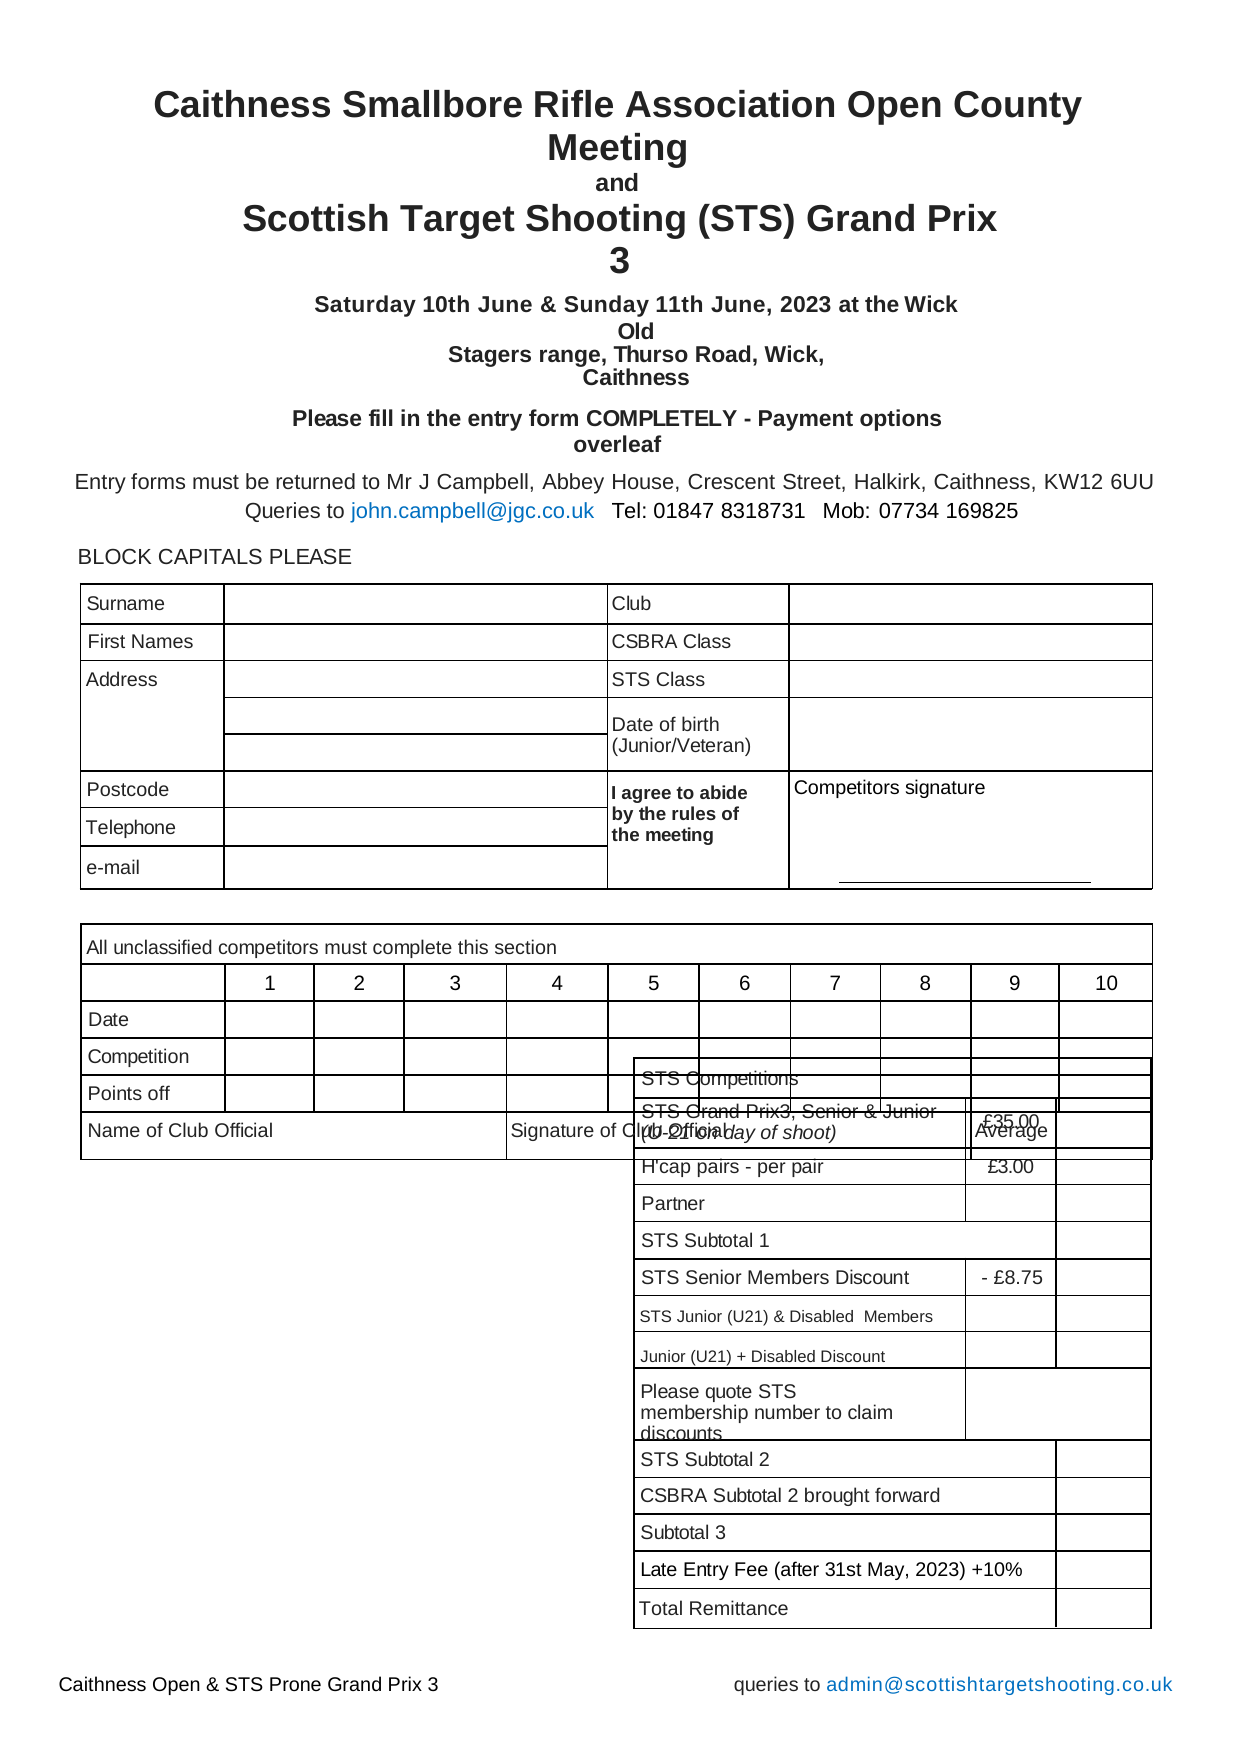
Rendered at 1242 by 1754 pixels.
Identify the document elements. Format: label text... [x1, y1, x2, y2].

table_cell Name of Club Official [82, 1113, 506, 1159]
table_cell 10 [1060, 965, 1152, 1000]
text Caithness Smallbore Rifle Association Open County Meeting [79, 82, 1156, 168]
table_cell [1060, 1002, 1152, 1037]
text Please fill in the entry form COMPLETELY - Payment options overleaf [260, 405, 974, 458]
table_cell [881, 1076, 970, 1111]
table_cell [791, 1039, 880, 1074]
text Scottish Target Shooting (STS) Grand Prix 3 [227, 197, 1012, 281]
text Saturday 10th June & Sunday 11th June, 2023 at the Wick Old [293, 291, 979, 344]
table_cell e-mail [81, 847, 223, 888]
table_cell [82, 965, 224, 1000]
table_cell [225, 661, 607, 697]
table_cell STS Class [608, 661, 788, 697]
table_cell 1 [226, 965, 313, 1000]
table_cell [790, 698, 1152, 770]
text Queries to john.campbell@jgc.co.uk Tel: 01847 8318731 Mob: 07734 169825 [243, 499, 1019, 522]
text Stagers range, Thurso Road, Wick, Caithness [408, 344, 864, 390]
table_cell [791, 1002, 880, 1037]
table_cell [225, 847, 607, 888]
table_cell 9 [972, 965, 1058, 1000]
text BLOCK CAPITALS PLEASE [77, 544, 1183, 569]
table_header Surname [81, 585, 223, 623]
table_cell [405, 1076, 506, 1111]
table_cell [972, 1076, 1058, 1111]
table_cell [790, 661, 1152, 697]
table_cell [226, 1002, 313, 1037]
table_cell [609, 1039, 698, 1074]
table_cell Date [82, 1002, 224, 1037]
table_header [790, 585, 1152, 623]
table_cell [507, 1002, 607, 1037]
table_cell [609, 1076, 698, 1111]
table_cell [881, 1039, 970, 1074]
table_cell [405, 1039, 506, 1074]
text and [592, 168, 643, 197]
table_cell [790, 625, 1152, 659]
table_header Club [608, 585, 788, 623]
table_cell [972, 1002, 1058, 1037]
table_cell Competitors signature [790, 772, 1152, 888]
table_cell 6 [700, 965, 790, 1000]
table_cell 3 [405, 965, 506, 1000]
table_cell [1060, 1076, 1152, 1111]
table_header [225, 585, 607, 623]
table_cell [700, 1076, 790, 1111]
table_cell [226, 1076, 313, 1111]
table_cell 4 [507, 965, 607, 1000]
table_cell [507, 1039, 607, 1074]
table_cell [225, 698, 607, 733]
table_cell Postcode [81, 772, 223, 807]
table_header All unclassified competitors must complete this section [82, 925, 1152, 963]
table_cell [609, 1002, 698, 1037]
table_cell [972, 1039, 1058, 1074]
table_cell 2 [315, 965, 403, 1000]
text Entry forms must be returned to Mr J Campbell, Abbey House, Crescent Street, Halkirk, Caithness, KW12 6UU [73, 469, 1155, 494]
table_cell [315, 1076, 403, 1111]
table_cell [1060, 1039, 1152, 1074]
table_cell [700, 1002, 790, 1037]
table_cell 7 [791, 965, 880, 1000]
table_cell [225, 808, 607, 845]
table_cell Address [81, 661, 223, 770]
table_cell [225, 735, 607, 770]
table_cell [507, 1076, 607, 1111]
table_cell 8 [881, 965, 970, 1000]
table_cell [315, 1039, 403, 1074]
table_cell [226, 1039, 313, 1074]
table_cell CSBRA Class [608, 625, 788, 659]
table_cell [225, 772, 607, 807]
table_cell Competition [82, 1039, 224, 1074]
table_cell 5 [609, 965, 698, 1000]
table_cell Average [972, 1113, 1152, 1159]
table_cell [881, 1002, 970, 1037]
table_cell [405, 1002, 506, 1037]
table_cell First Names [81, 625, 223, 659]
table_cell [700, 1039, 790, 1074]
table_cell Date of birth (Junior/Veteran) [608, 698, 788, 770]
table_cell Points off [82, 1076, 224, 1111]
table_cell I agree to abide by the rules of the meeting [608, 772, 788, 888]
table_cell Signature of Club Official [507, 1113, 970, 1159]
table_cell [791, 1076, 880, 1111]
table_cell [225, 625, 607, 659]
table_cell [315, 1002, 403, 1037]
table_cell Telephone [81, 808, 223, 845]
